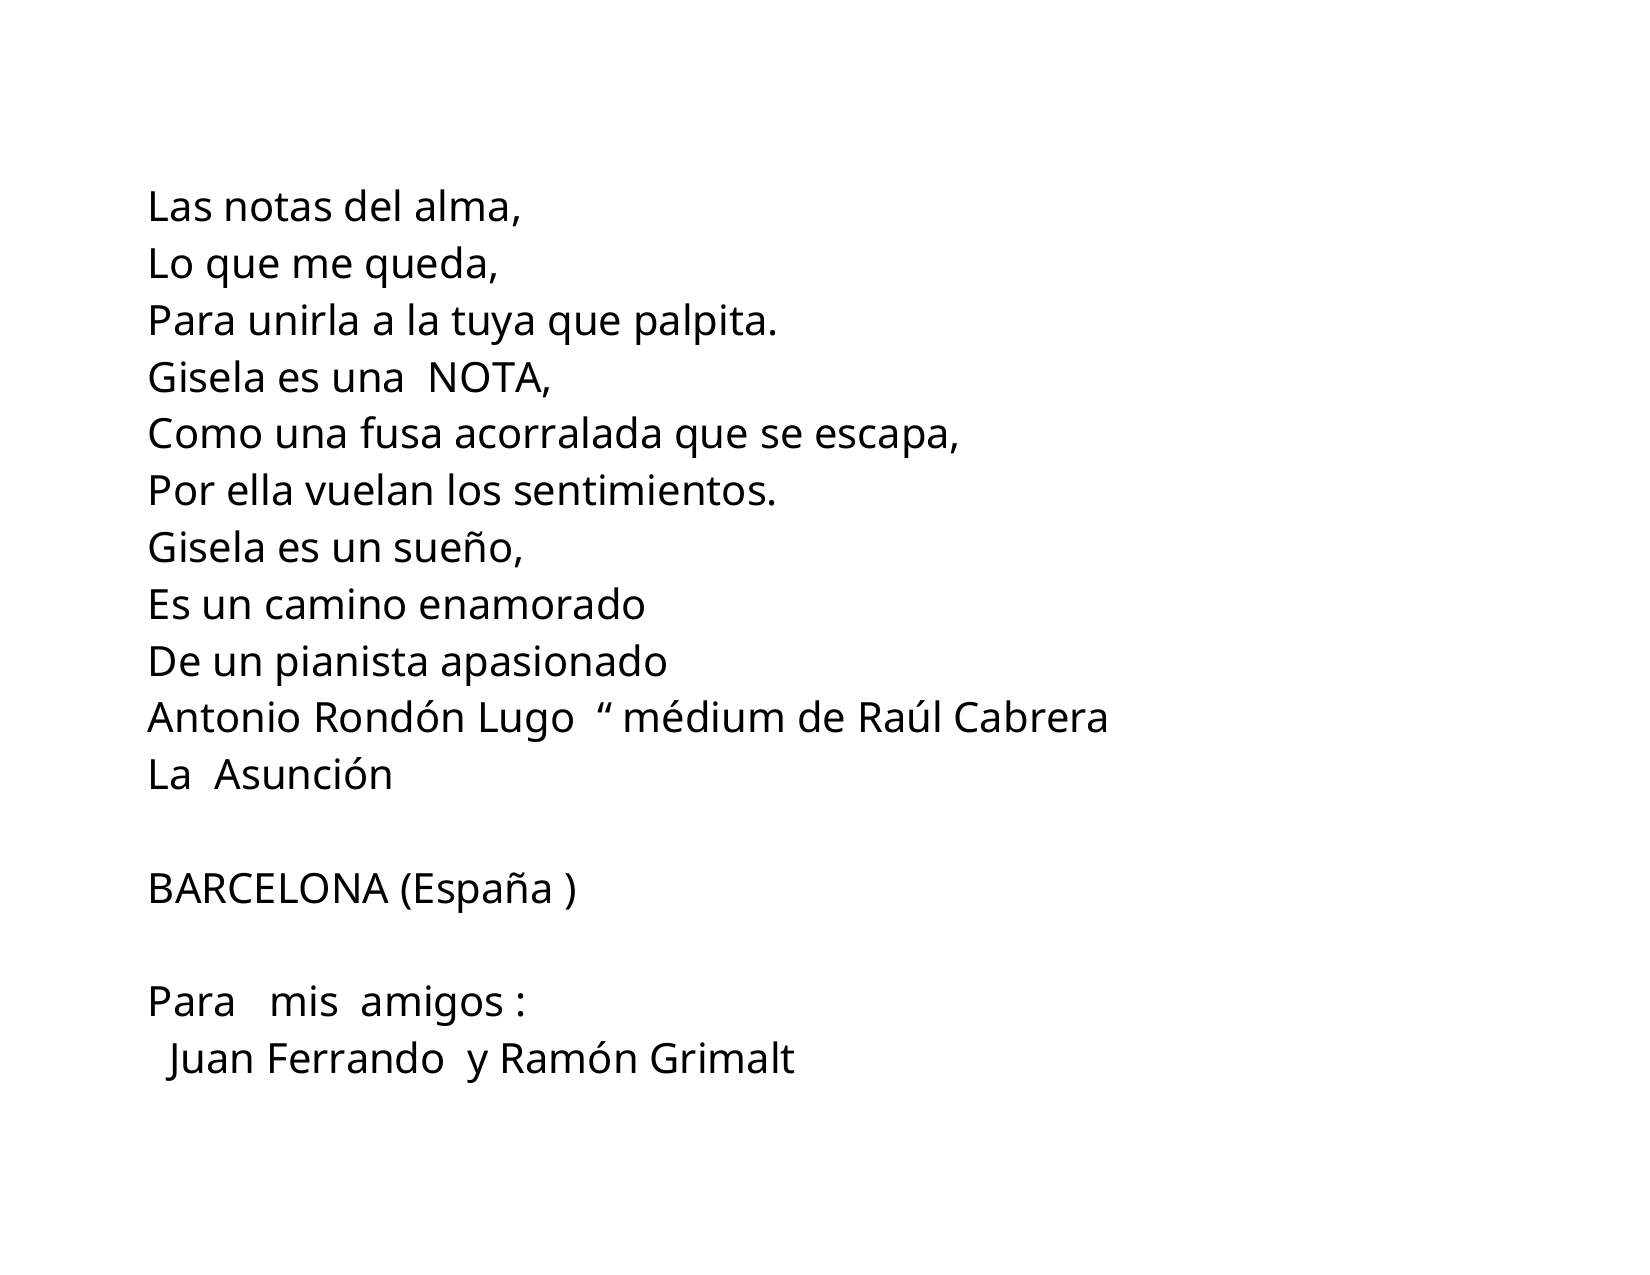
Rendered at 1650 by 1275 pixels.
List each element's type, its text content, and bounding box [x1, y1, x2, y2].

text Para mis amigos : [148, 972, 1502, 1029]
text Gisela es una NOTA, [148, 347, 1502, 404]
text Por ella vuelan los sentimientos. [148, 461, 1502, 518]
text Juan Ferrando y Ramón Grimalt [148, 1029, 1502, 1086]
subtitle La Asunción [148, 745, 1502, 802]
text Gisela es un sueño, [148, 518, 1502, 574]
text De un pianista apasionado [148, 631, 1502, 688]
text Antonio Rondón Lugo “ médium de Raúl Cabrera [148, 688, 1502, 745]
text Es un camino enamorado [148, 574, 1502, 631]
text Lo que me queda, [148, 234, 1502, 291]
text Como una fusa acorralada que se escapa, [148, 404, 1502, 461]
text Para unirla a la tuya que palpita. [148, 291, 1502, 347]
text Las notas del alma, [148, 177, 1502, 234]
subtitle BARCELONA (España ) [148, 858, 1502, 915]
